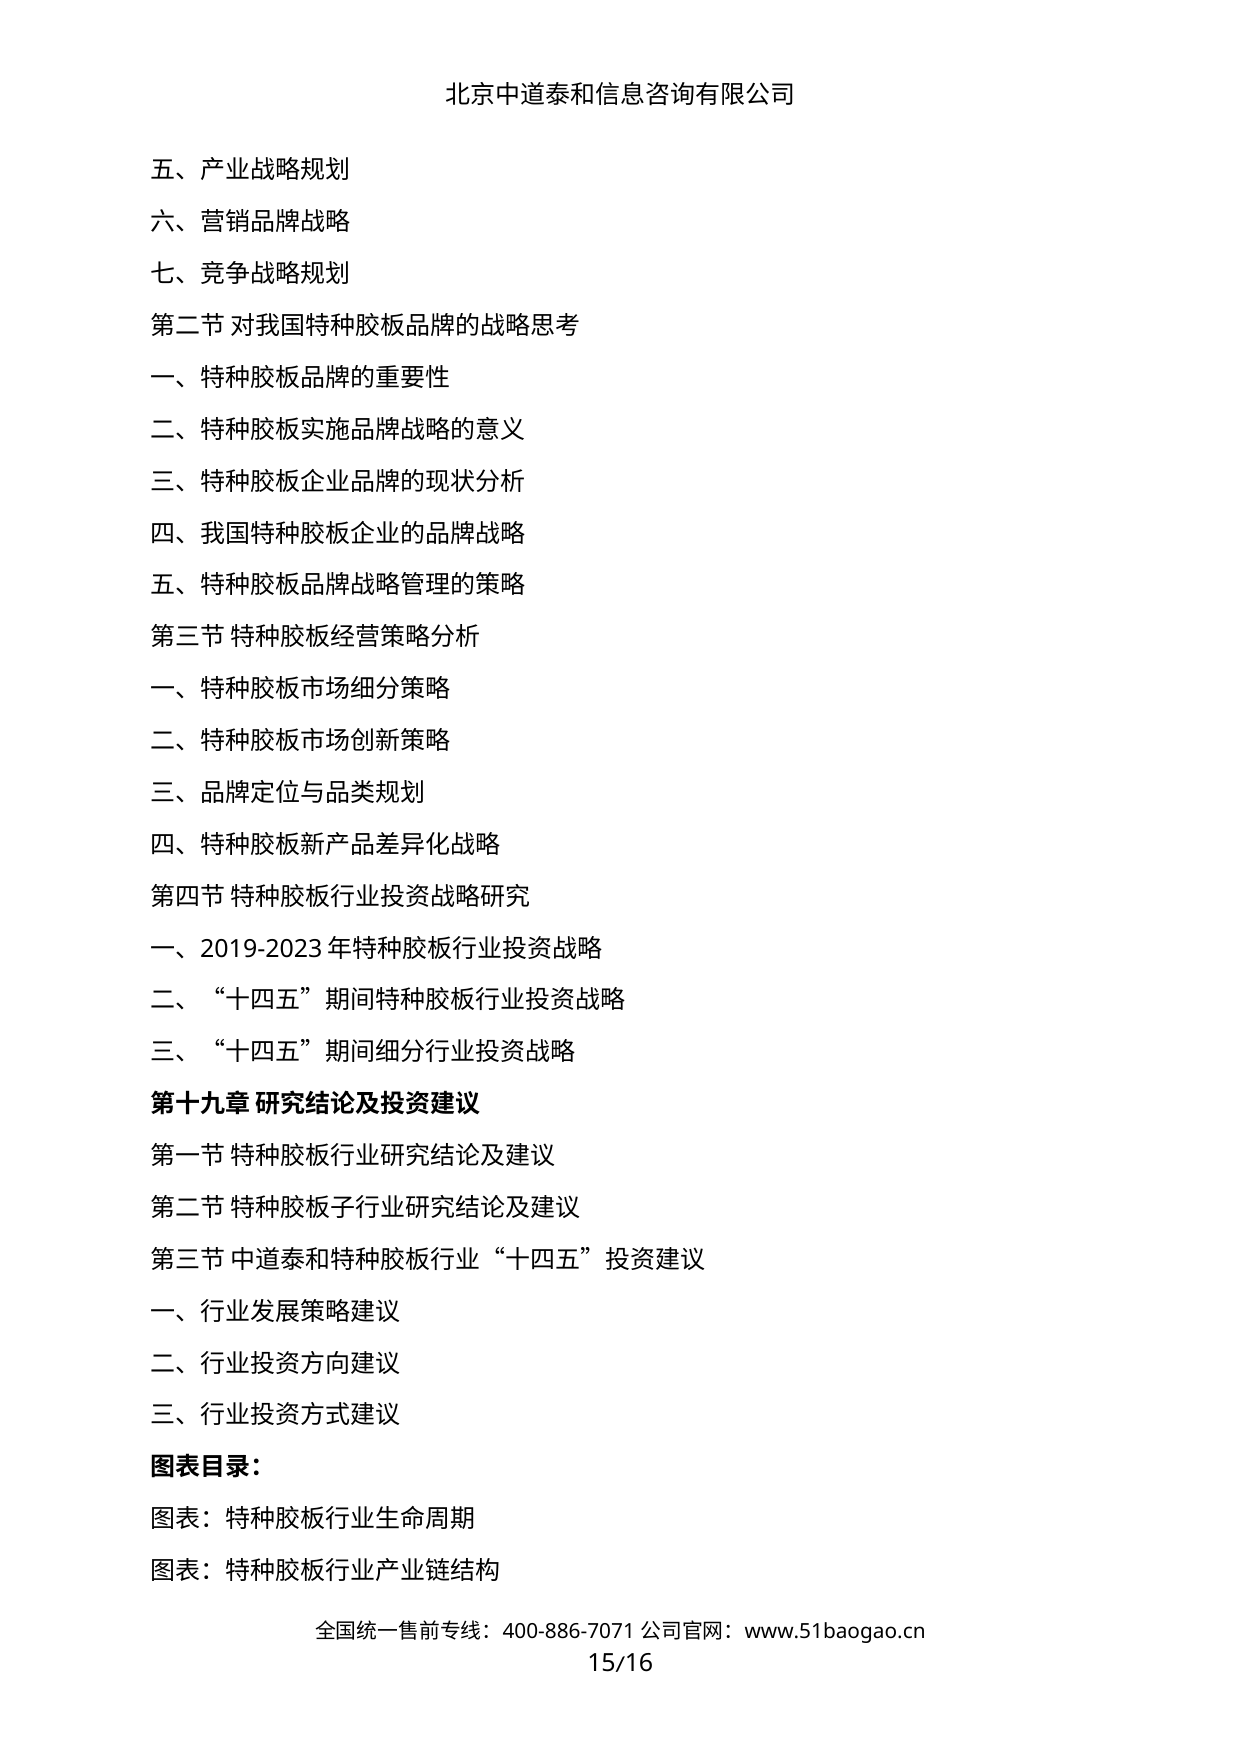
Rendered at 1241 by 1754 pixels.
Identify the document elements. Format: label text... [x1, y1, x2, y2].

text 图表：特种胶板行业生命周期 [150, 1499, 1090, 1535]
text 第二节 特种胶板子行业研究结论及建议 [150, 1187, 1090, 1224]
text 五、特种胶板品牌战略管理的策略 [150, 565, 1090, 601]
text 第一节 特种胶板行业研究结论及建议 [150, 1136, 1090, 1172]
text 图表：特种胶板行业产业链结构 [150, 1551, 1090, 1587]
text 第三节 中道泰和特种胶板行业“十四五”投资建议 [150, 1239, 1090, 1276]
text 一、行业发展策略建议 [150, 1291, 1090, 1327]
text 三、“十四五”期间细分行业投资战略 [150, 1032, 1090, 1068]
text 第二节 对我国特种胶板品牌的战略思考 [150, 306, 1090, 342]
text 三、品牌定位与品类规划 [150, 772, 1090, 809]
text 第十九章 研究结论及投资建议 [150, 1084, 1090, 1120]
text 二、特种胶板市场创新策略 [150, 721, 1090, 757]
text 一、特种胶板品牌的重要性 [150, 357, 1090, 394]
text 五、产业战略规划 [150, 150, 1090, 186]
text 一、特种胶板市场细分策略 [150, 669, 1090, 705]
text 二、特种胶板实施品牌战略的意义 [150, 409, 1090, 446]
text 第四节 特种胶板行业投资战略研究 [150, 876, 1090, 912]
text 一、2019-2023年特种胶板行业投资战略 [150, 928, 1090, 964]
text 二、行业投资方向建议 [150, 1343, 1090, 1379]
text 图表目录： [150, 1447, 1090, 1483]
text 二、“十四五”期间特种胶板行业投资战略 [150, 980, 1090, 1016]
text 三、特种胶板企业品牌的现状分析 [150, 461, 1090, 497]
text 第三节 特种胶板经营策略分析 [150, 617, 1090, 653]
text 三、行业投资方式建议 [150, 1395, 1090, 1431]
text 四、我国特种胶板企业的品牌战略 [150, 513, 1090, 549]
text 七、竞争战略规划 [150, 254, 1090, 290]
text 四、特种胶板新产品差异化战略 [150, 824, 1090, 861]
text 六、营销品牌战略 [150, 202, 1090, 238]
